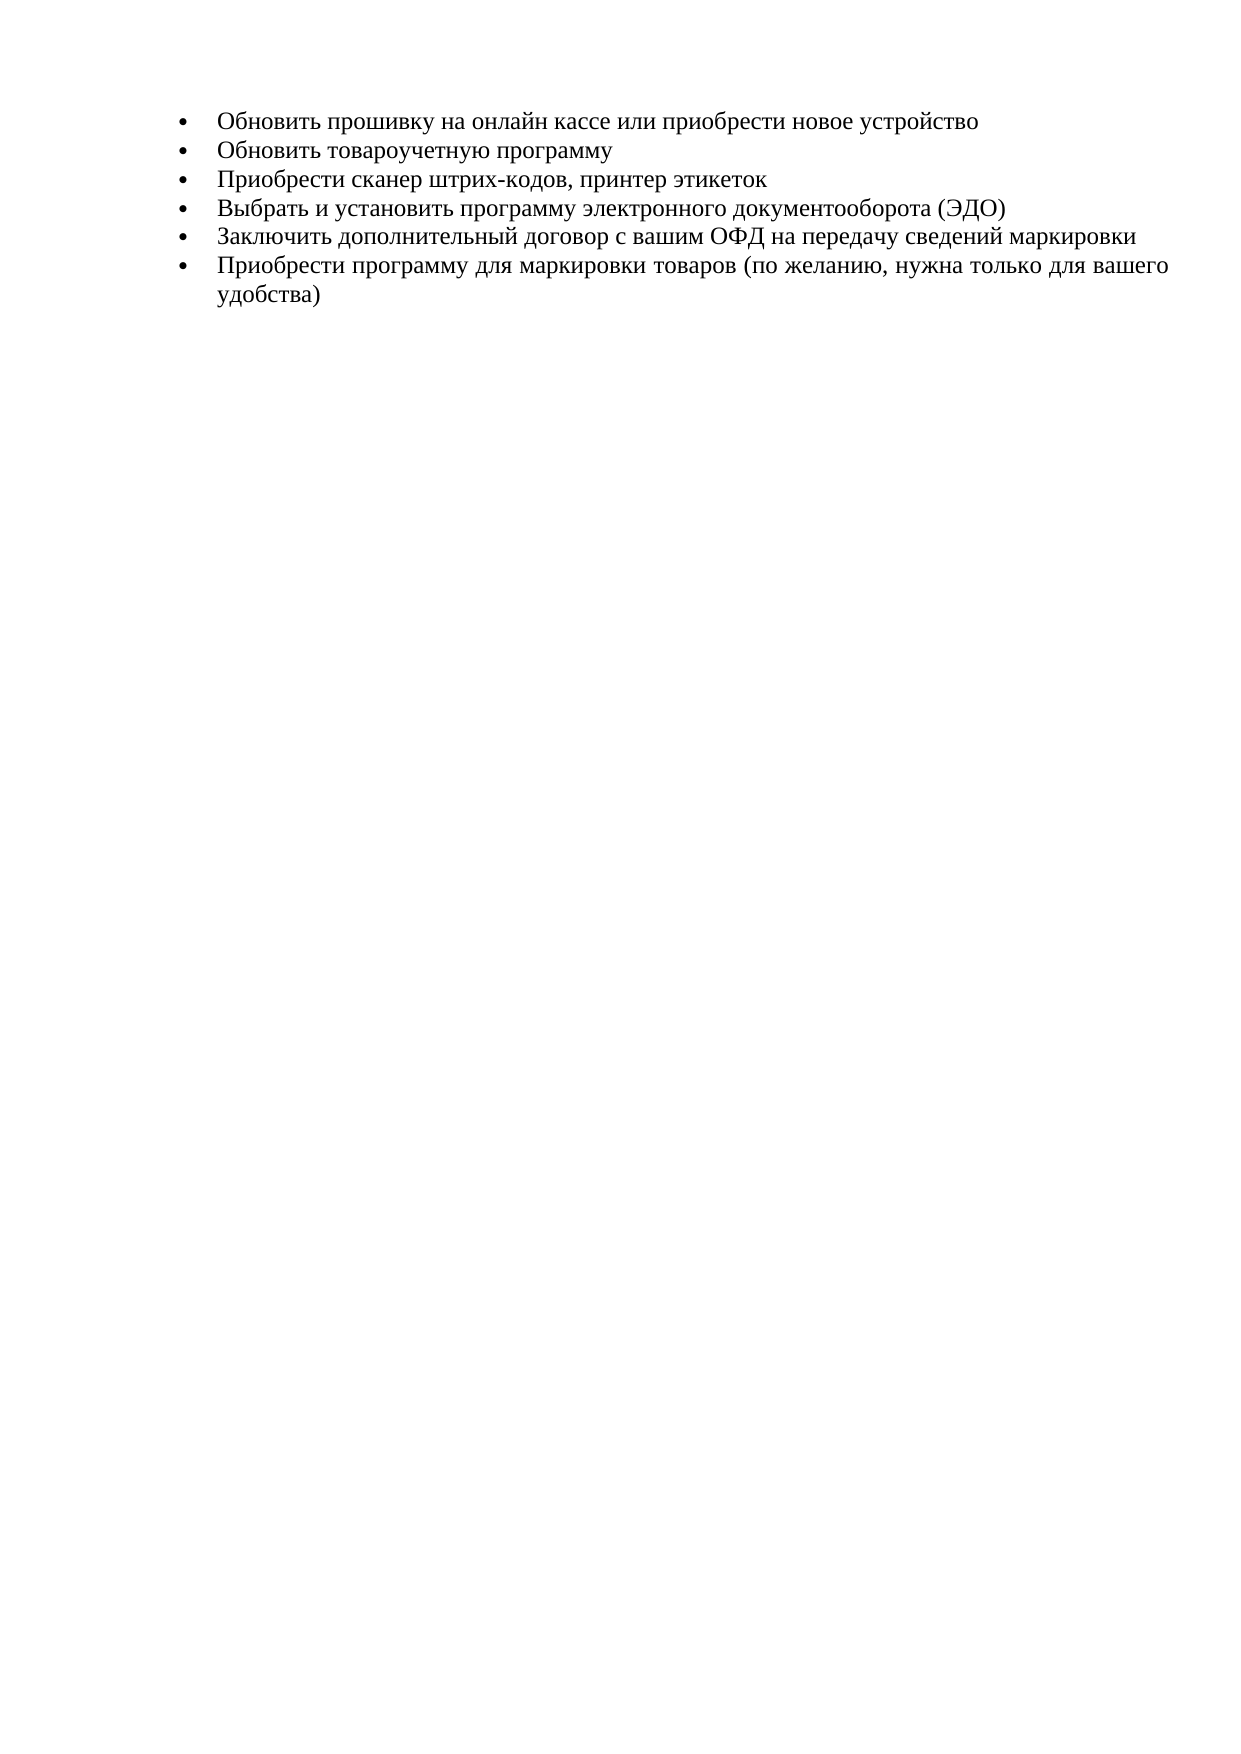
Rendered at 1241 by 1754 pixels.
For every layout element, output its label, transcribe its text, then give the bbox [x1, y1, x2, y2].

list Приобрести сканер штрих-кодов, принтер этикеток [179, 164, 1169, 193]
list Обновить прошивку на онлайн кассе или приобрести новое устройство [179, 106, 1169, 135]
list Приобрести программу для маркировки товаров (по желанию, нужна только для вашего удобства) [179, 250, 1169, 308]
list Обновить товароучетную программу [179, 135, 1169, 164]
list Выбрать и установить программу электронного документооборота (ЭДО) [179, 193, 1169, 221]
list Заключить дополнительный договор с вашим ОФД на передачу сведений маркировки [179, 221, 1169, 250]
